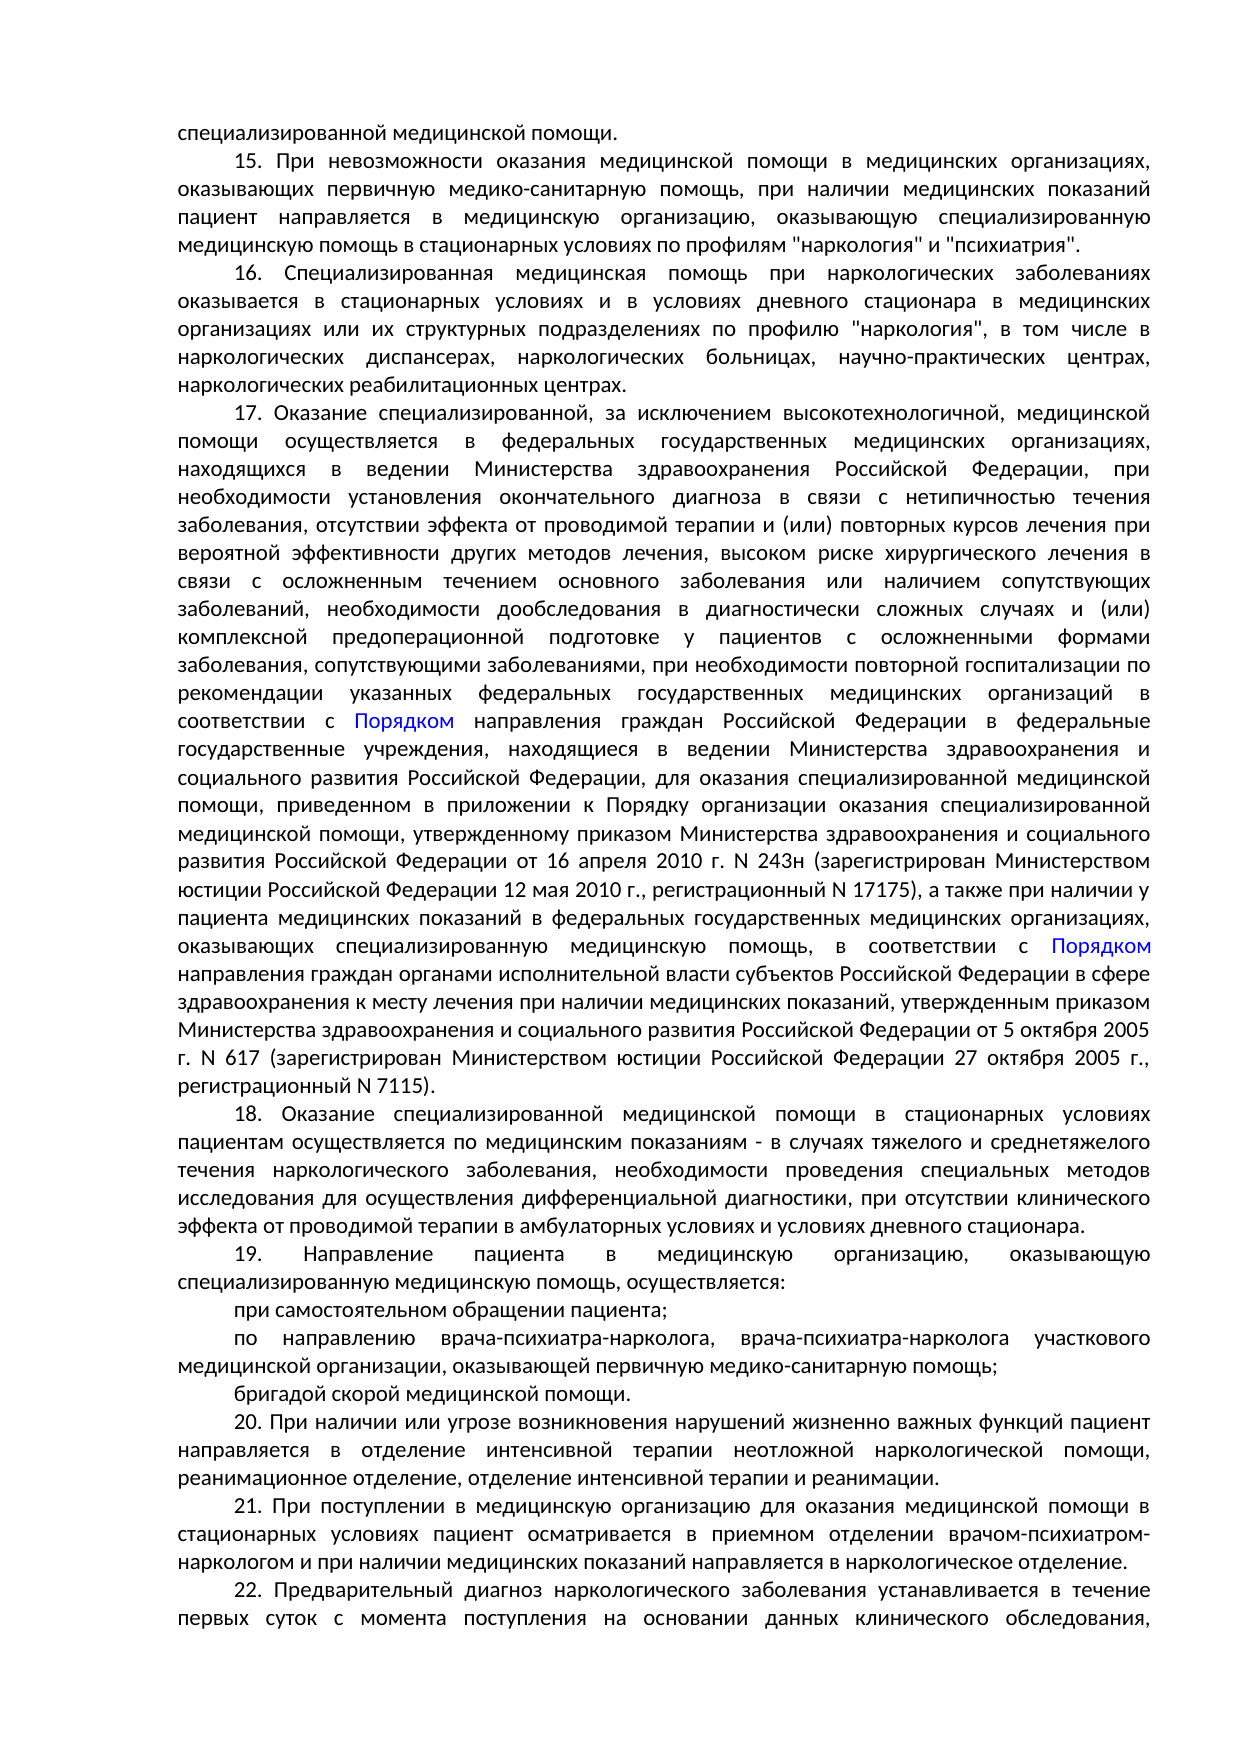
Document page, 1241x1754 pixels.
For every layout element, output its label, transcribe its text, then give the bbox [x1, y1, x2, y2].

text 19. Направление пациента в медицинскую организацию, оказывающую специализированную медицинскую помощь, осуществляется: [177, 1239, 1152, 1295]
text при самостоятельном обращении пациента; [177, 1295, 1152, 1323]
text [177, 1575, 1152, 1631]
text 17. Оказание специализированной, за исключением высокотехнологичной, медицинской помощи осуществляется в федеральных государственных медицинских организациях, находящихся в ведении Министерства здравоохранения Российской Федерации, при необходимости установления окончательного диагноза в связи с нетипичностью течения заболевания, отсутствии эффекта от проводимой терапии и (или) повторных курсов лечения при вероятной эффективности других методов лечения, высоком риске хирургического лечения в связи с осложненным течением основного заболевания или наличием сопутствующих заболеваний, необходимости дообследования в диагностически сложных случаях и (или) комплексной предоперационной подготовке у пациентов с осложненными формами заболевания, сопутствующими заболеваниями, при необходимости повторной госпитализации по рекомендации указанных федеральных государственных медицинских организаций в соответствии с Порядком направления граждан Российской Федерации в федеральные государственные учреждения, находящиеся в ведении Министерства здравоохранения и социального развития Российской Федерации, для оказания специализированной медицинской помощи, приведенном в приложении к Порядку организации оказания специализированной медицинской помощи, утвержденному приказом Министерства здравоохранения и социального развития Российской Федерации от 16 апреля 2010 г. N 243н (зарегистрирован Министерством юстиции Российской Федерации 12 мая 2010 г., регистрационный N 17175), а также при наличии у пациента медицинских показаний в федеральных государственных медицинских организациях, оказывающих специализированную медицинскую помощь, в соответствии с Порядком направления граждан органами исполнительной власти субъектов Российской Федерации в сфере здравоохранения к месту лечения при наличии медицинских показаний, утвержденным приказом Министерства здравоохранения и социального развития Российской Федерации от 5 октября 2005 г. N 617 (зарегистрирован Министерством юстиции Российской Федерации 27 октября 2005 г., регистрационный N 7115). [177, 398, 1152, 1099]
text 18. Оказание специализированной медицинской помощи в стационарных условиях пациентам осуществляется по медицинским показаниям - в случаях тяжелого и среднетяжелого течения наркологического заболевания, необходимости проведения специальных методов исследования для осуществления дифференциальной диагностики, при отсутствии клинического эффекта от проводимой терапии в амбулаторных условиях и условиях дневного стационара. [177, 1099, 1152, 1239]
text 15. При невозможности оказания медицинской помощи в медицинских организациях, оказывающих первичную медико-санитарную помощь, при наличии медицинских показаний пациент направляется в медицинскую организацию, оказывающую специализированную медицинскую помощь в стационарных условиях по профилям "наркология" и "психиатрия". [177, 146, 1152, 258]
text 21. При поступлении в медицинскую организацию для оказания медицинской помощи в стационарных условиях пациент осматривается в приемном отделении врачом-психиатром-наркологом и при наличии медицинских показаний направляется в наркологическое отделение. [177, 1491, 1152, 1575]
text 20. При наличии или угрозе возникновения нарушений жизненно важных функций пациент направляется в отделение интенсивной терапии неотложной наркологической помощи, реанимационное отделение, отделение интенсивной терапии и реанимации. [177, 1407, 1152, 1491]
text бригадой скорой медицинской помощи. [177, 1379, 1152, 1407]
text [177, 118, 1152, 146]
text по направлению врача-психиатра-нарколога, врача-психиатра-нарколога участкового медицинской организации, оказывающей первичную медико-санитарную помощь; [177, 1323, 1152, 1379]
text 16. Специализированная медицинская помощь при наркологических заболеваниях оказывается в стационарных условиях и в условиях дневного стационара в медицинских организациях или их структурных подразделениях по профилю "наркология", в том числе в наркологических диспансерах, наркологических больницах, научно-практических центрах, наркологических реабилитационных центрах. [177, 258, 1152, 398]
